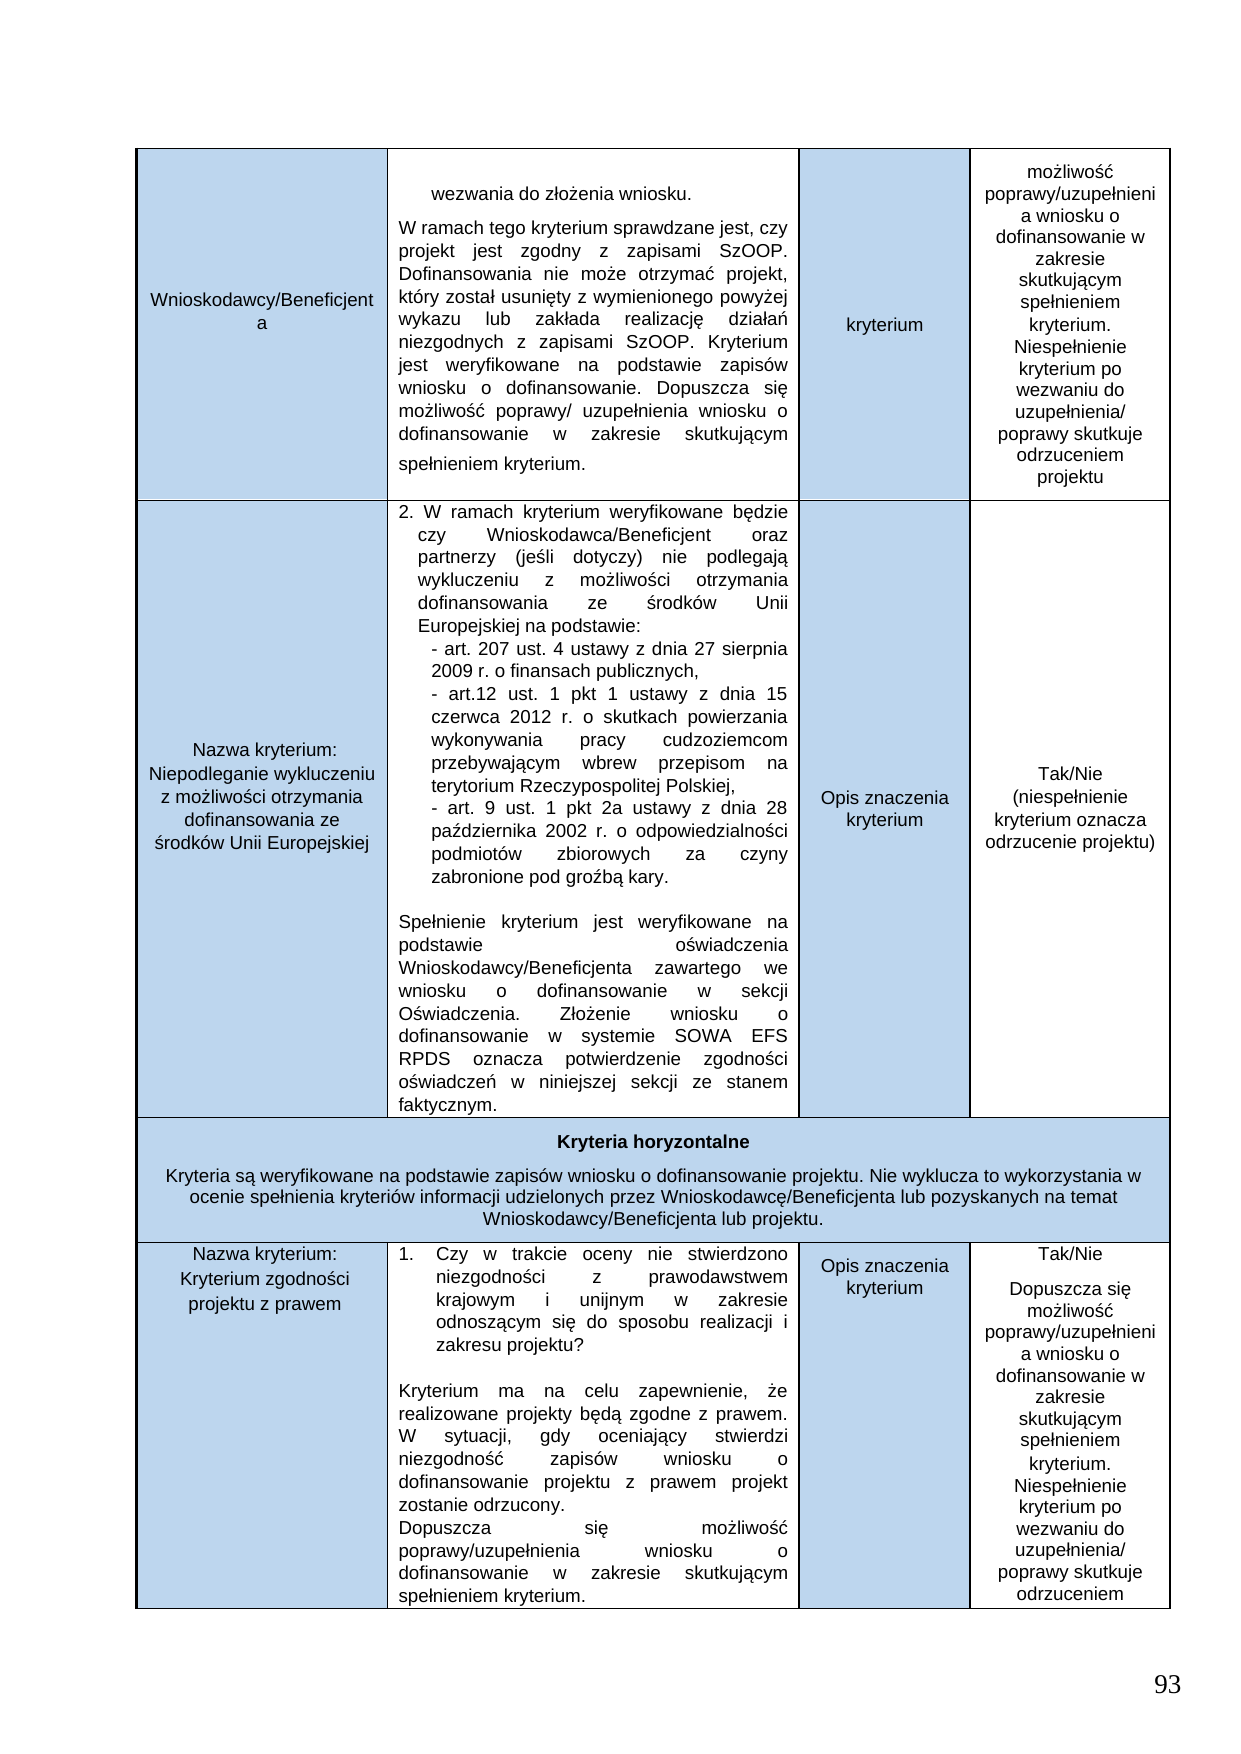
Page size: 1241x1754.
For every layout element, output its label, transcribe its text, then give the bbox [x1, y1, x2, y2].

table_cell Nazwa kryterium: Niepodleganie wykluczeniu z możliwości otrzymania dofinansowania ze środków Unii Europejskiej [138, 501, 387, 1117]
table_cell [800, 149, 969, 499]
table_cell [971, 149, 1169, 499]
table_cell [388, 1243, 798, 1608]
table_cell Opis znaczenia kryterium [800, 501, 969, 1117]
table_cell 2. W ramach kryterium weryfikowane będzie czy Wnioskodawca/Beneficjent oraz partnerzy (jeśli dotyczy) nie podlegają wykluczeniu z możliwości otrzymania dofinansowania ze środków Unii Europejskiej na podstawie: - art. 207 ust. 4 ustawy z dnia 27 sierpnia 2009 r. o finansach publicznych, - art.12 ust. 1 pkt 1 ustawy z dnia 15 czerwca 2012 r. o skutkach powierzania wykonywania pracy cudzoziemcom przebywającym wbrew przepisom na terytorium Rzeczypospolitej Polskiej, - art. 9 ust. 1 pkt 2a ustawy z dnia 28 października 2002 r. o odpowiedzialności podmiotów zbiorowych za czyny zabronione pod groźbą kary. Spełnienie kryterium jest weryfikowane na podstawie oświadczenia Wnioskodawcy/Beneficjenta zawartego we wniosku o dofinansowanie w sekcji Oświadczenia. Złożenie wniosku o dofinansowanie w systemie SOWA EFS RPDS oznacza potwierdzenie zgodności oświadczeń w niniejszej sekcji ze stanem faktycznym. [388, 501, 798, 1117]
table_cell Tak/Nie (niespełnienie kryterium oznacza odrzucenie projektu) [971, 501, 1169, 1117]
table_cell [971, 1243, 1169, 1608]
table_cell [138, 1243, 387, 1608]
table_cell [388, 149, 798, 499]
table_cell Kryteria horyzontalne Kryteria są weryfikowane na podstawie zapisów wniosku o dofinansowanie projektu. Nie wyklucza to wykorzystania w ocenie spełnienia kryteriów informacji udzielonych przez Wnioskodawcę/Beneficjenta lub pozyskanych na temat Wnioskodawcy/Beneficjenta lub projektu. [138, 1118, 1169, 1242]
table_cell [800, 1243, 969, 1608]
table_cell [138, 149, 387, 499]
